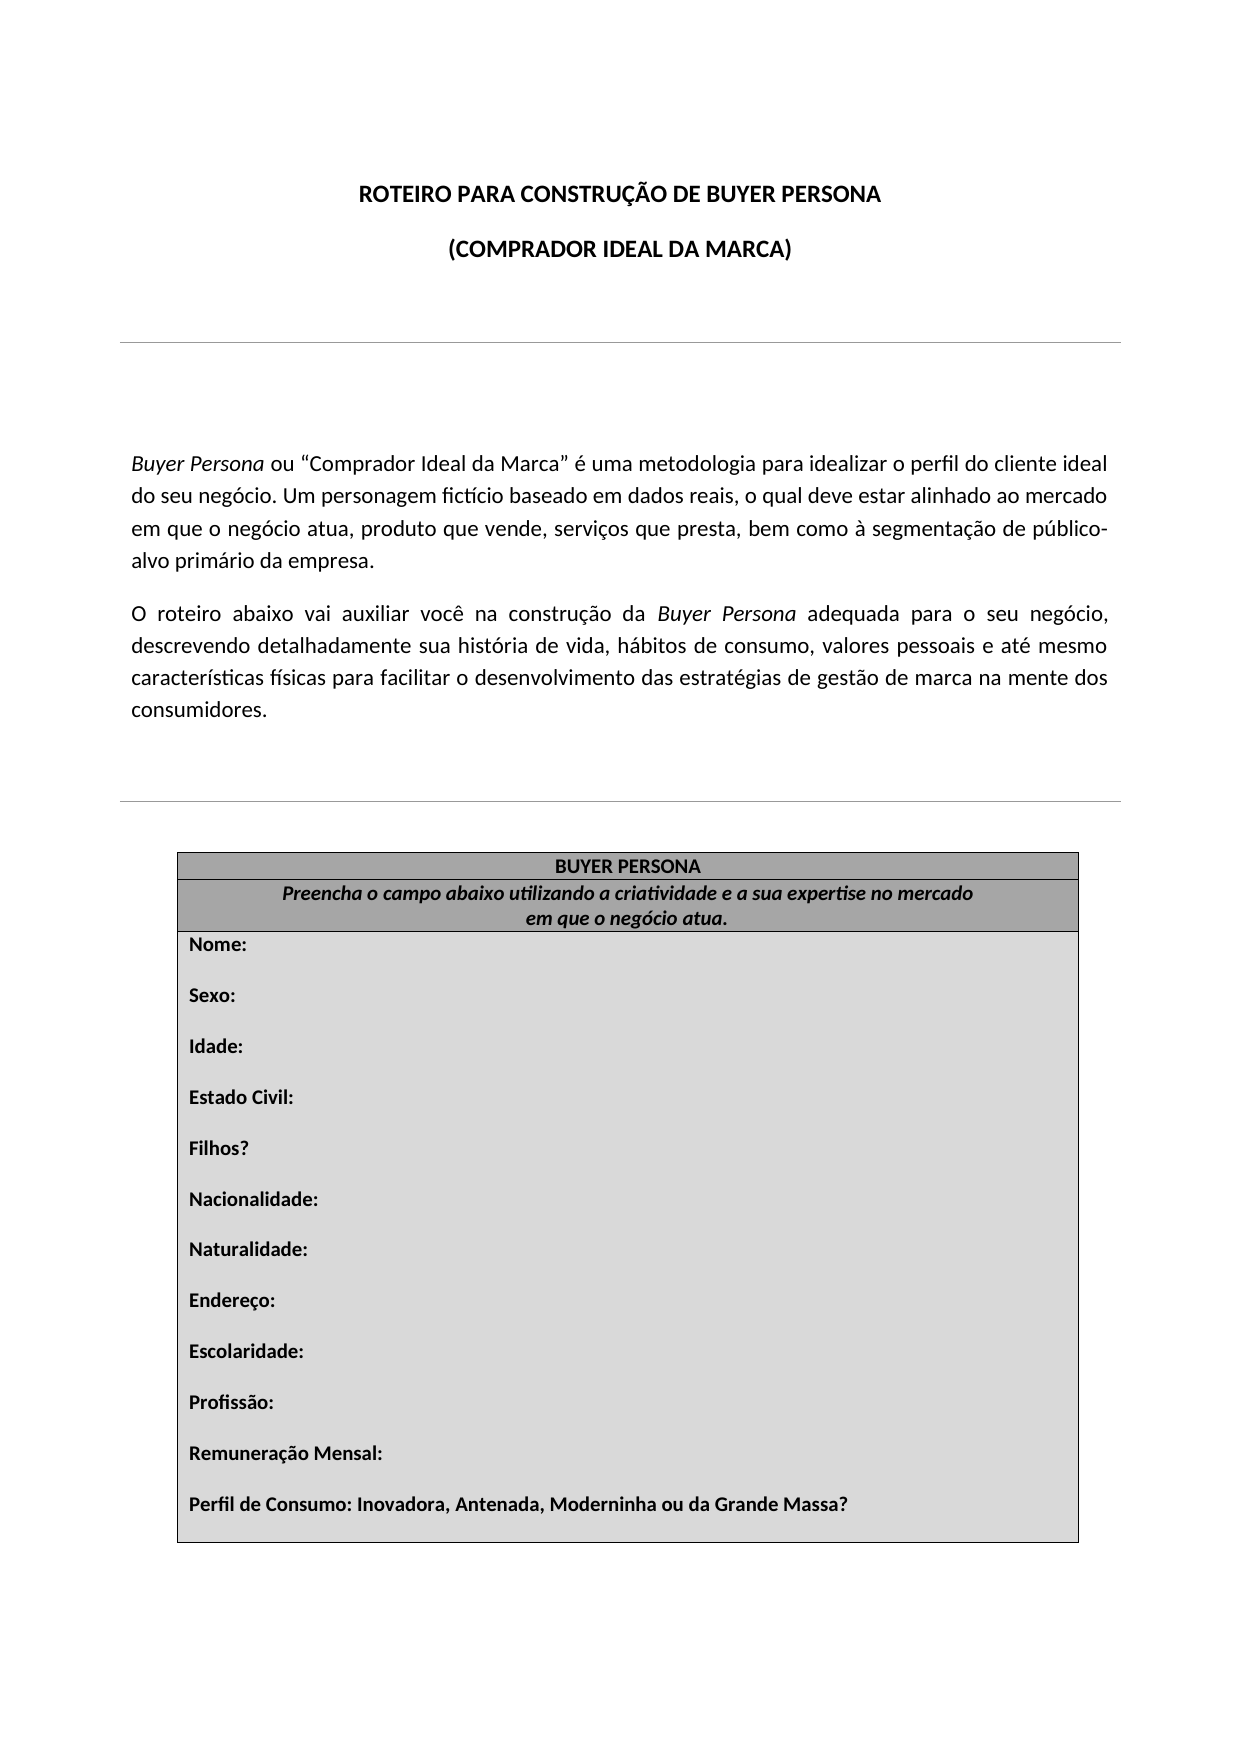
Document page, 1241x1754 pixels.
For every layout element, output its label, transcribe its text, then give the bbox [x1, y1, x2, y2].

table_cell Preencha o campo abaixo utilizando a criatividade e a sua expertise no mercado em que o negócio atua. [178, 880, 1078, 931]
table_cell Buyer Persona ou “Comprador Ideal da Marca” é uma metodologia para idealizar o perfil do cliente ideal do seu negócio. Um personagem fictício baseado em dados reais, o qual deve estar alinhado ao mercado em que o negócio atua, produto que vende, serviços que presta, bem como à segmentação de público-alvo primário da empresa. O roteiro abaixo vai auxiliar você na construção da Buyer Persona adequada para o seu negócio, descrevendo detalhadamente sua história de vida, hábitos de consumo, valores pessoais e até mesmo características físicas para facilitar o desenvolvimento das estratégias de gestão de marca na mente dos consumidores. [120, 343, 1121, 801]
table_header BUYER PERSONA [178, 853, 1078, 879]
table_header ROTEIRO PARA CONSTRUÇÃO DE BUYER PERSONA (COMPRADOR IDEAL DA MARCA) [120, 178, 1121, 342]
table_cell Nome: Sexo: Idade: Estado Civil: Filhos? Nacionalidade: Naturalidade: Endereço: Escolaridade: Profissão: Remuneração Mensal: Perfil de Consumo: Inovadora, Antenada, Moderninha ou da Grande Massa? [178, 932, 1078, 1542]
